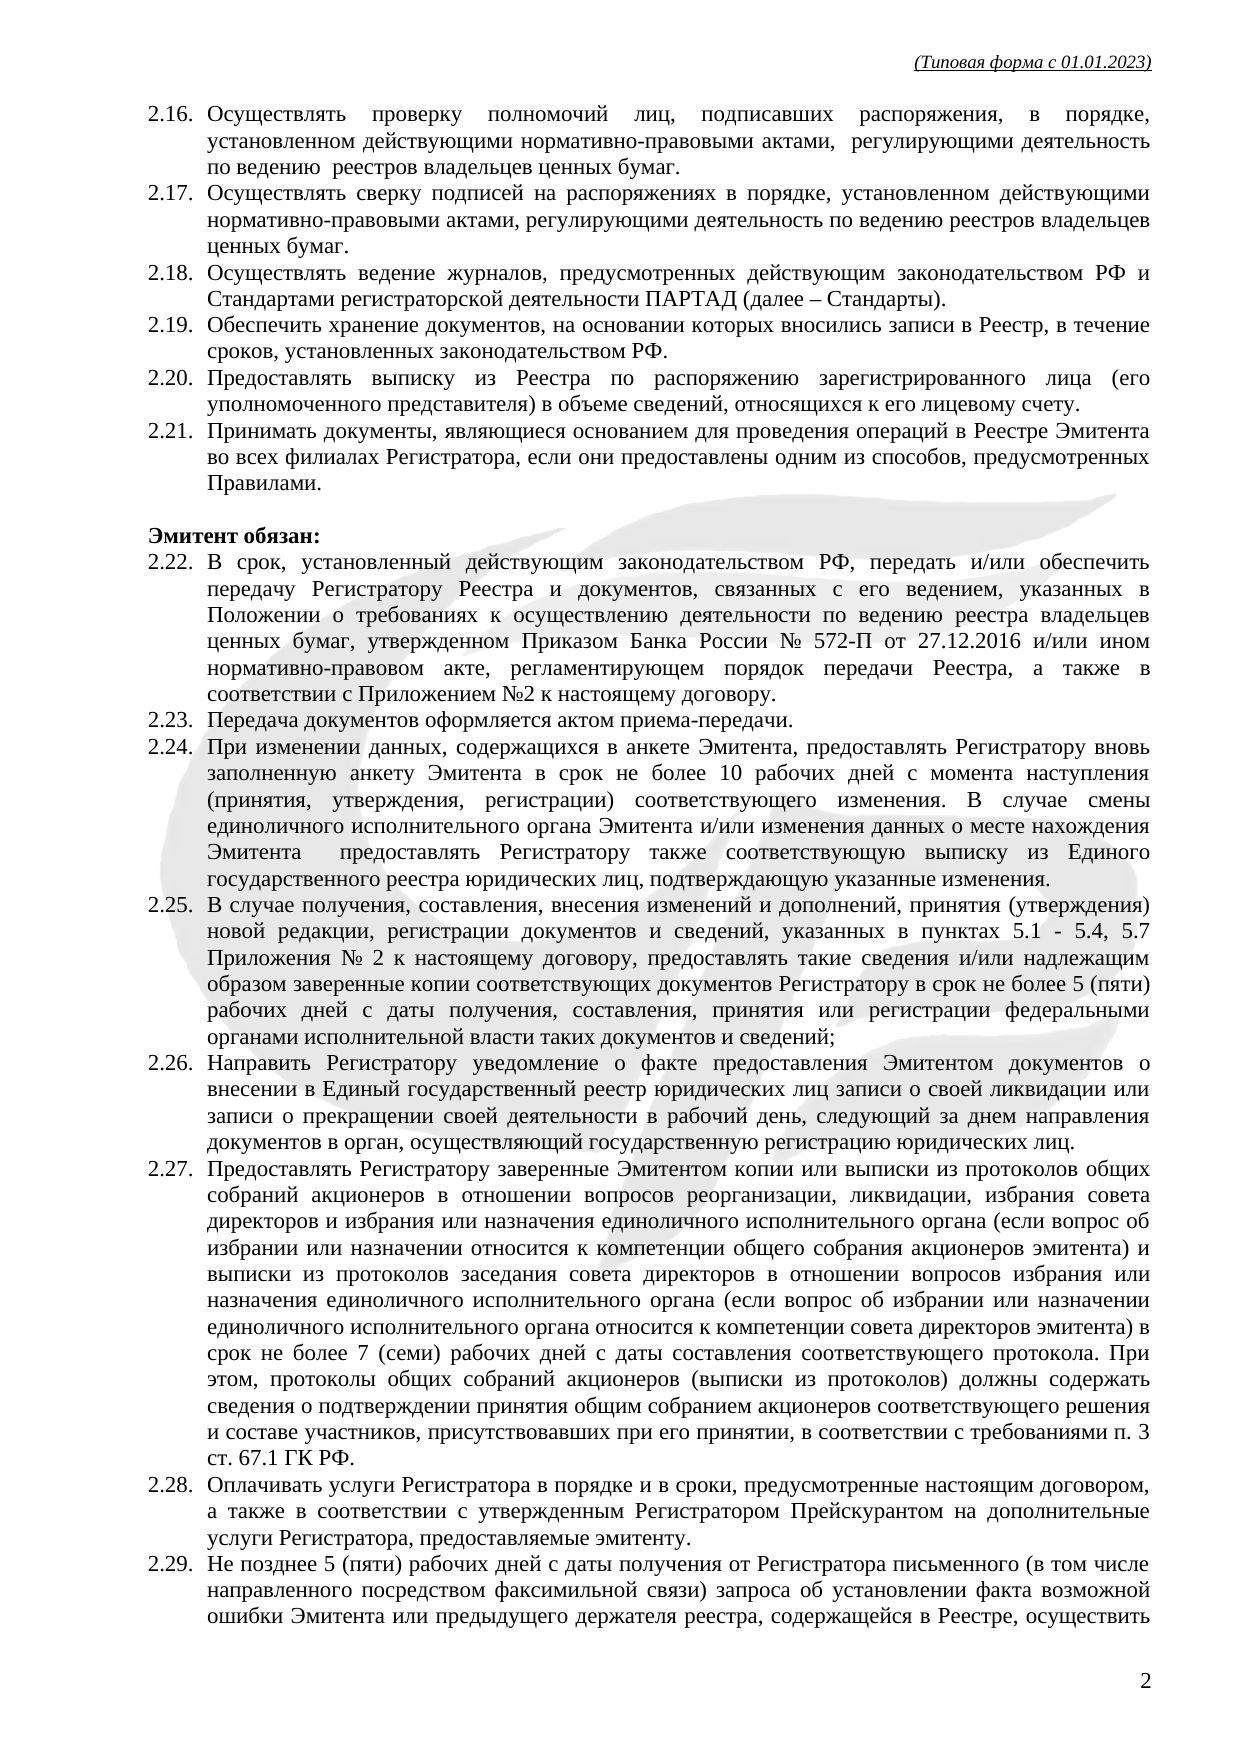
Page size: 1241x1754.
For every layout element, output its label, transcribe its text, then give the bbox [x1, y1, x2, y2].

list Эмитент обязан: [148, 522, 1181, 548]
list Предоставлять выписку из Реестра по распоряжению зарегистрированного лица (его уполномоченного представителя) в объеме сведений, относящихся к его лицевому счету. [148, 364, 1152, 417]
list Принимать документы, являющиеся основанием для проведения операций в Реестре Эмитента во всех филиалах Регистратора, если они предоставлены одним из способов, предусмотренных Правилами. [148, 417, 1152, 496]
list Передача документов оформляется актом приема-передачи. [148, 707, 1152, 733]
list В случае получения, составления, внесения изменений и дополнений, принятия (утверждения) новой редакции, регистрации документов и сведений, указанных в пунктах 5.1 - 5.4, 5.7 Приложения № 2 к настоящему договору, предоставлять такие сведения и/или надлежащим образом заверенные копии соответствующих документов Регистратору в срок не более 5 (пяти) рабочих дней с даты получения, составления, принятия или регистрации федеральными органами исполнительной власти таких документов и сведений; [148, 891, 1152, 1049]
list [148, 1550, 1152, 1629]
list Осуществлять проверку полномочий лиц, подписавших распоряжения, в порядке, установленном действующими нормативно-правовыми актами, регулирующими деятельность по ведению реестров владельцев ценных бумаг. [148, 100, 1152, 179]
list Предоставлять Регистратору заверенные Эмитентом копии или выписки из протоколов общих собраний акционеров в отношении вопросов реорганизации, ликвидации, избрания совета директоров и избрания или назначения единоличного исполнительного органа (если вопрос об избрании или назначении относится к компетенции общего собрания акционеров эмитента) и выписки из протоколов заседания совета директоров в отношении вопросов избрания или назначения единоличного исполнительного органа (если вопрос об избрании или назначении единоличного исполнительного органа относится к компетенции совета директоров эмитента) в срок не более 7 (семи) рабочих дней с даты составления соответствующего протокола. При этом, протоколы общих собраний акционеров (выписки из протоколов) должны содержать сведения о подтверждении принятия общим собранием акционеров соответствующего решения и составе участников, присутствовавших при его принятии, в соответствии с требованиями п. 3 ст. 67.1 ГК РФ. [148, 1154, 1152, 1471]
list Осуществлять ведение журналов, предусмотренных действующим законодательством РФ и Стандартами регистраторской деятельности ПАРТАД (далее – Стандарты). [148, 258, 1152, 311]
list Оплачивать услуги Регистратора в порядке и в сроки, предусмотренные настоящим договором, а также в соответствии с утвержденным Регистратором Прейскурантом на дополнительные услуги Регистратора, предоставляемые эмитенту. [148, 1471, 1152, 1550]
list При изменении данных, содержащихся в анкете Эмитента, предоставлять Регистратору вновь заполненную анкету Эмитента в срок не более 10 рабочих дней с момента наступления (принятия, утверждения, регистрации) соответствующего изменения. В случае смены единоличного исполнительного органа Эмитента и/или изменения данных о месте нахождения Эмитента предоставлять Регистратору также соответствующую выписку из Единого государственного реестра юридических лиц, подтверждающую указанные изменения. [148, 733, 1152, 891]
list Направить Регистратору уведомление о факте предоставления Эмитентом документов о внесении в Единый государственный реестр юридических лиц записи о своей ликвидации или записи о прекращении своей деятельности в рабочий день, следующий за днем направления документов в орган, осуществляющий государственную регистрацию юридических лиц. [148, 1049, 1152, 1154]
list Осуществлять сверку подписей на распоряжениях в порядке, установленном действующими нормативно-правовыми актами, регулирующими деятельность по ведению реестров владельцев ценных бумаг. [148, 179, 1152, 258]
list Обеспечить хранение документов, на основании которых вносились записи в Реестр, в течение сроков, установленных законодательством РФ. [148, 311, 1152, 364]
list В срок, установленный действующим законодательством РФ, передать и/или обеспечить передачу Регистратору Реестра и документов, связанных с его ведением, указанных в Положении о требованиях к осуществлению деятельности по ведению реестра владельцев ценных бумаг, утвержденном Приказом Банка России № 572-П от 27.12.2016 и/или ином нормативно-правовом акте, регламентирующем порядок передачи Реестра, а также в соответствии с Приложением №2 к настоящему договору. [148, 548, 1152, 707]
